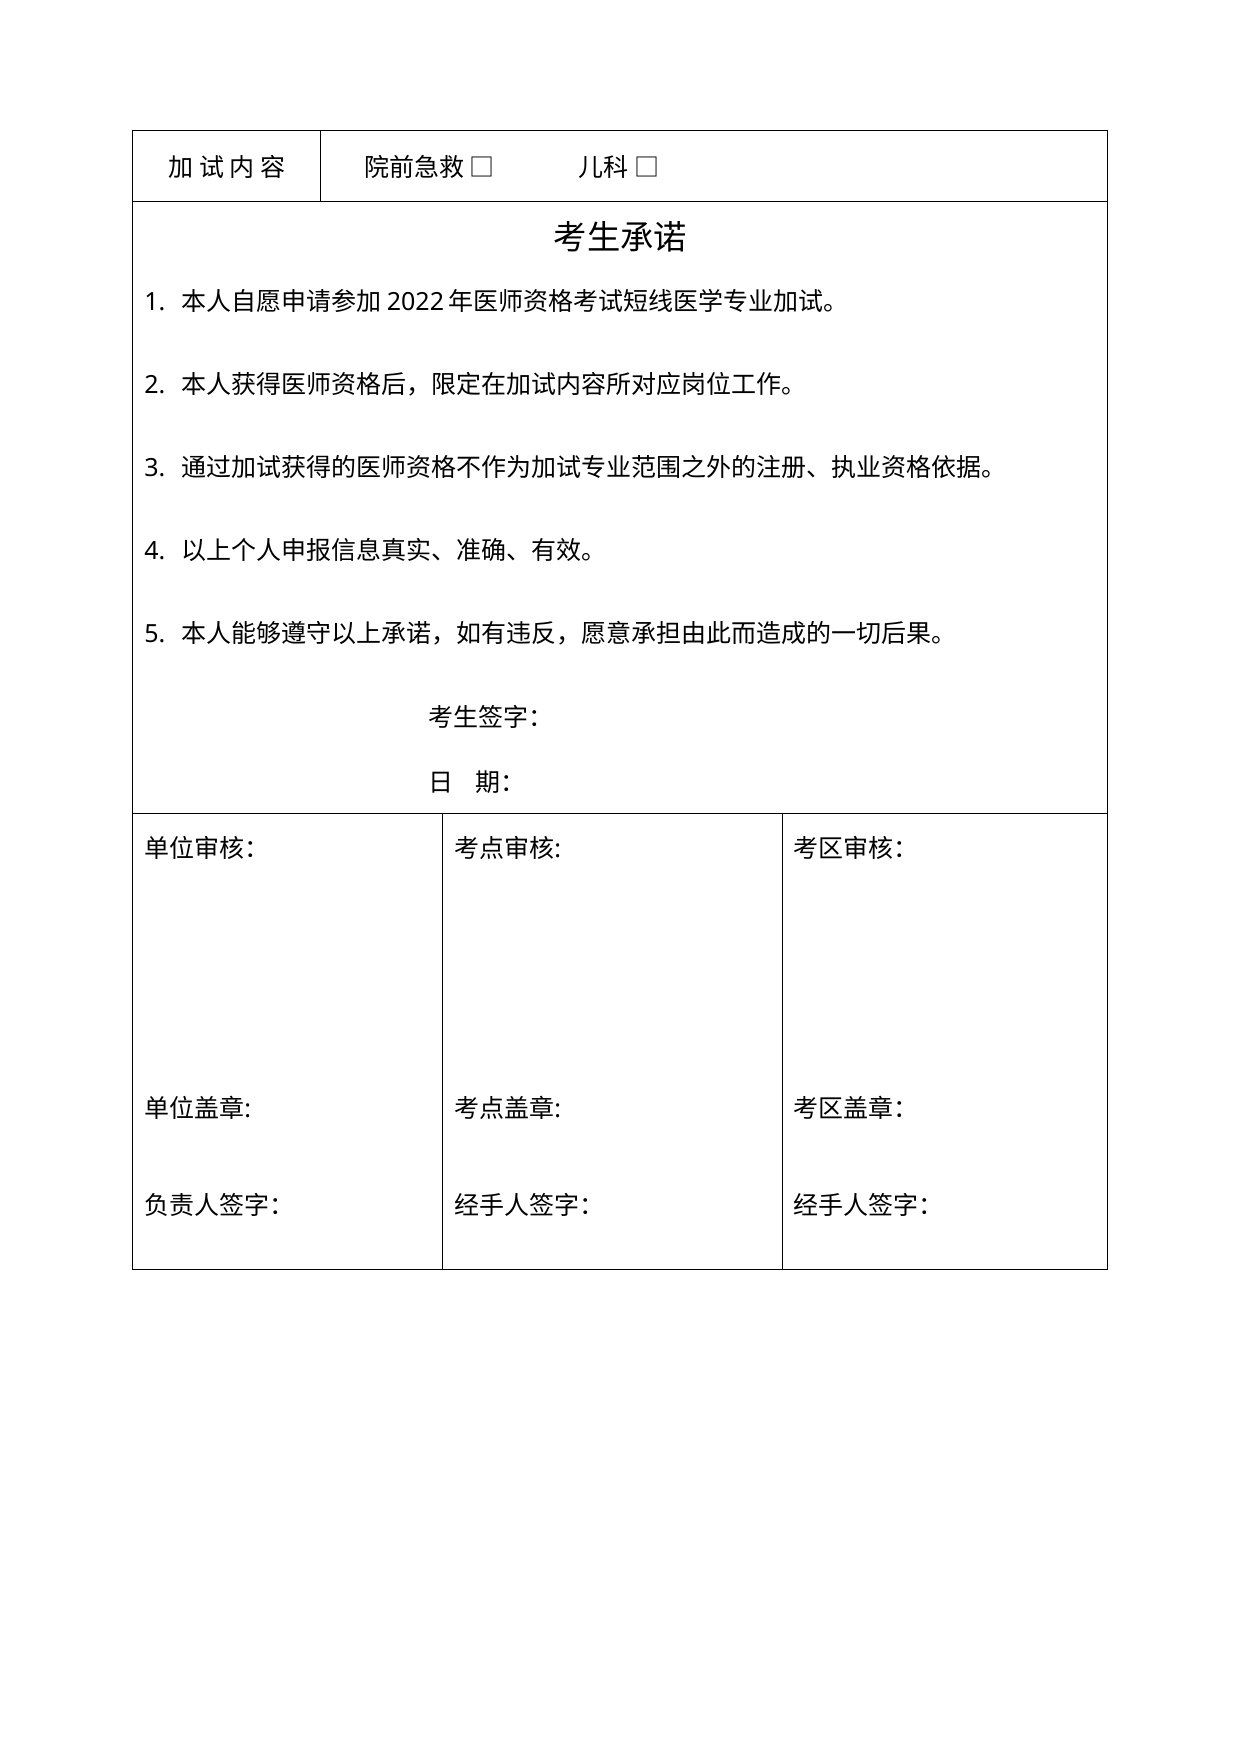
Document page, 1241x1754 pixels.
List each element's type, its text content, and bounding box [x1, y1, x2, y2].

table_cell 考生承诺 本人自愿申请参加2022年医师资格考试短线医学专业加试。 本人获得医师资格后，限定在加试内容所对应岗位工作。 通过加试获得的医师资格不作为加试专业范围之外的注册、执业资格依据。 以上个人申报信息真实、准确、有效。 本人能够遵守以上承诺，如有违反，愿意承担由此而造成的一切后果。 考生签字： 日 期： [133, 202, 1107, 813]
table_cell 加 试 内 容 [133, 131, 320, 201]
table_cell 考区审核： 考区盖章： 经手人签字： [783, 814, 1107, 1269]
table_cell 考点审核: 考点盖章: 经手人签字： [443, 814, 782, 1269]
table_cell 院前急救 □ 儿科 □ [321, 131, 1107, 201]
table_cell 单位审核： 单位盖章: 负责人签字： [133, 814, 442, 1269]
